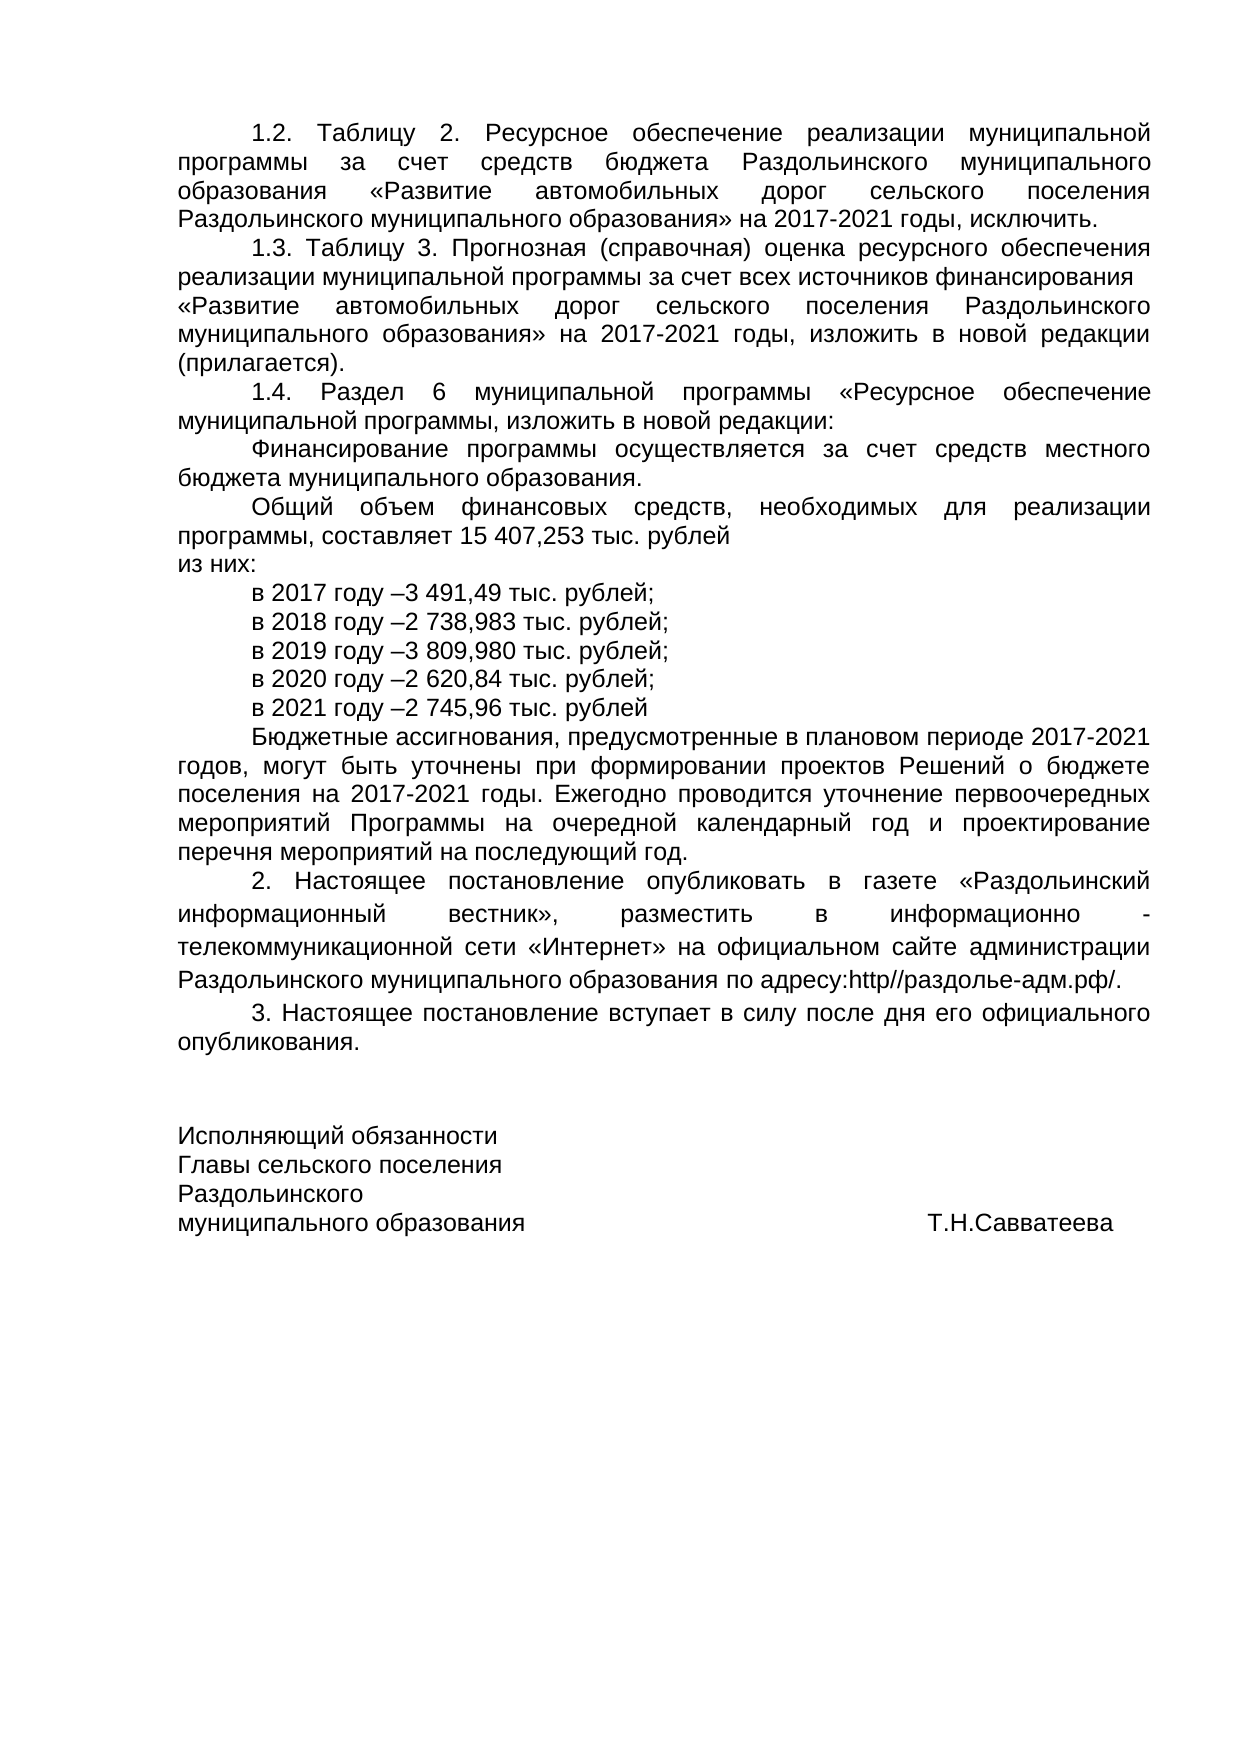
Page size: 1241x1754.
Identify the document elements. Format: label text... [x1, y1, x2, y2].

text Раздольинского [177, 1179, 1152, 1207]
text 1.3. Таблицу 3. Прогнозная (справочная) оценка ресурсного обеспечения реализации муниципальной программы за счет всех источников финансирования [177, 233, 1152, 291]
text Финансирование программы осуществляется за счет средств местного бюджета муниципального образования. [177, 434, 1152, 492]
text из них: [177, 549, 1152, 578]
text «Развитие автомобильных дорог сельского поселения Раздольинского муниципального образования» на 2017-2021 годы, изложить в новой редакции (прилагается). [177, 291, 1152, 377]
text в 2020 году –2 620,84 тыс. рублей; [177, 664, 1152, 693]
text в 2018 году –2 738,983 тыс. рублей; [177, 607, 1152, 636]
text в 2019 году –3 809,980 тыс. рублей; [177, 636, 1152, 664]
text 3. Настоящее постановление вступает в силу после дня его официального опубликования. [177, 998, 1152, 1055]
text 1.2. Таблицу 2. Ресурсное обеспечение реализации муниципальной программы за счет средств бюджета Раздольинского муниципального образования «Развитие автомобильных дорог сельского поселения Раздольинского муниципального образования» на 2017-2021 годы, исключить. [177, 118, 1152, 233]
text Исполняющий обязанности [177, 1121, 1152, 1150]
text Бюджетные ассигнования, предусмотренные в плановом периоде 2017-2021 годов, могут быть уточнены при формировании проектов Решений о бюджете поселения на 2017-2021 годы. Ежегодно проводится уточнение первоочередных мероприятий Программы на очередной календарный год и проектирование перечня мероприятий на последующий год. [177, 722, 1152, 866]
text Общий объем финансовых средств, необходимых для реализации программы, составляет 15 407,253 тыс. рублей [177, 492, 1152, 549]
text 1.4. Раздел 6 муниципальной программы «Ресурсное обеспечение муниципальной программы, изложить в новой редакции: [177, 377, 1152, 434]
text в 2017 году –3 491,49 тыс. рублей; [177, 578, 1152, 607]
text 2. Настоящее постановление опубликовать в газете «Раздольинский информационный вестник», разместить в информационно - телекоммуникационной сети «Интернет» на официальном сайте администрации Раздольинского муниципального образования по адресу:http//раздолье-адм.рф/. [177, 866, 1152, 993]
text в 2021 году –2 745,96 тыс. рублей [177, 693, 1152, 722]
text муниципального образования Т.Н.Савватеева [177, 1207, 1152, 1236]
text Главы сельского поселения [177, 1150, 1152, 1179]
